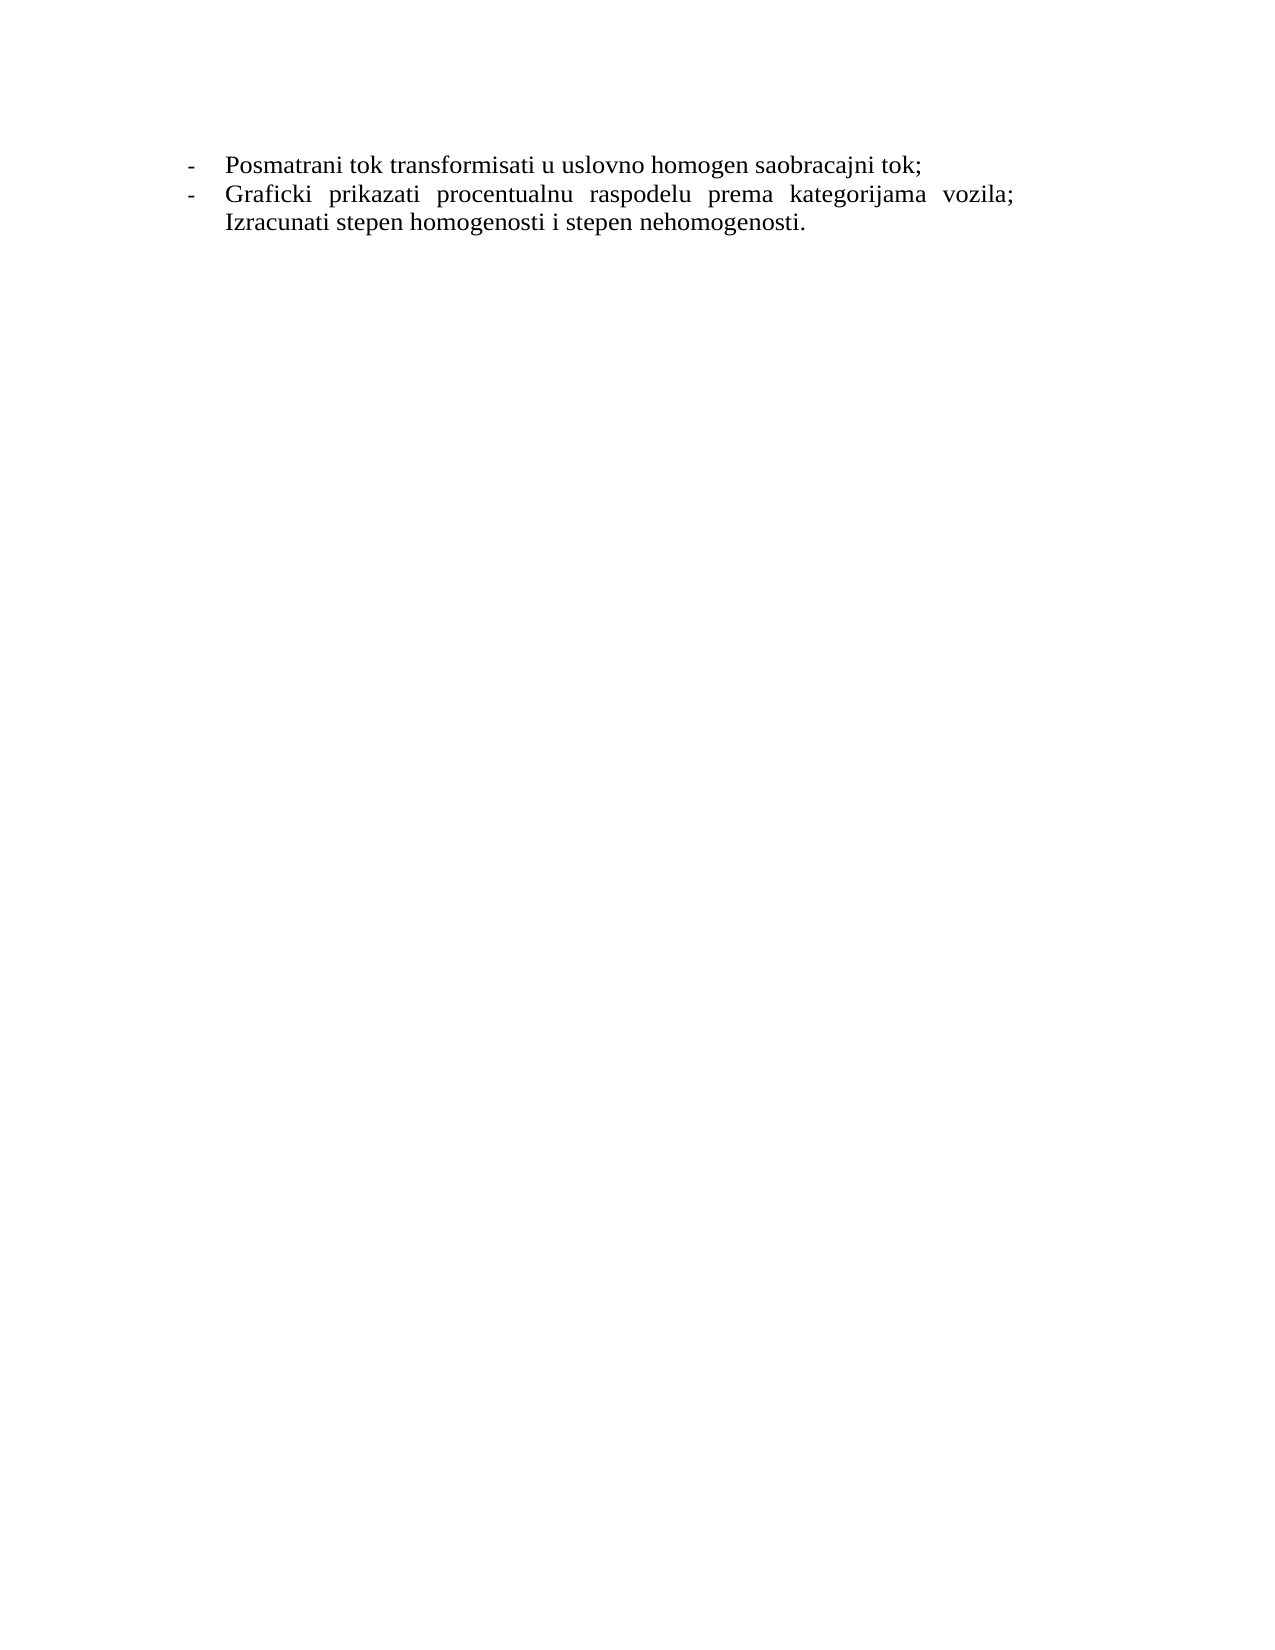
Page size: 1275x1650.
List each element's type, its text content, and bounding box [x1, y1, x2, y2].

list Posmatrani tok transformisati u uslovno homogen saobracajni tok; [187, 150, 1125, 179]
list Graficki prikazati procentualnu raspodelu prema kategorijama vozila; Izracunati stepen homogenosti i stepen nehomogenosti. [187, 179, 1015, 236]
